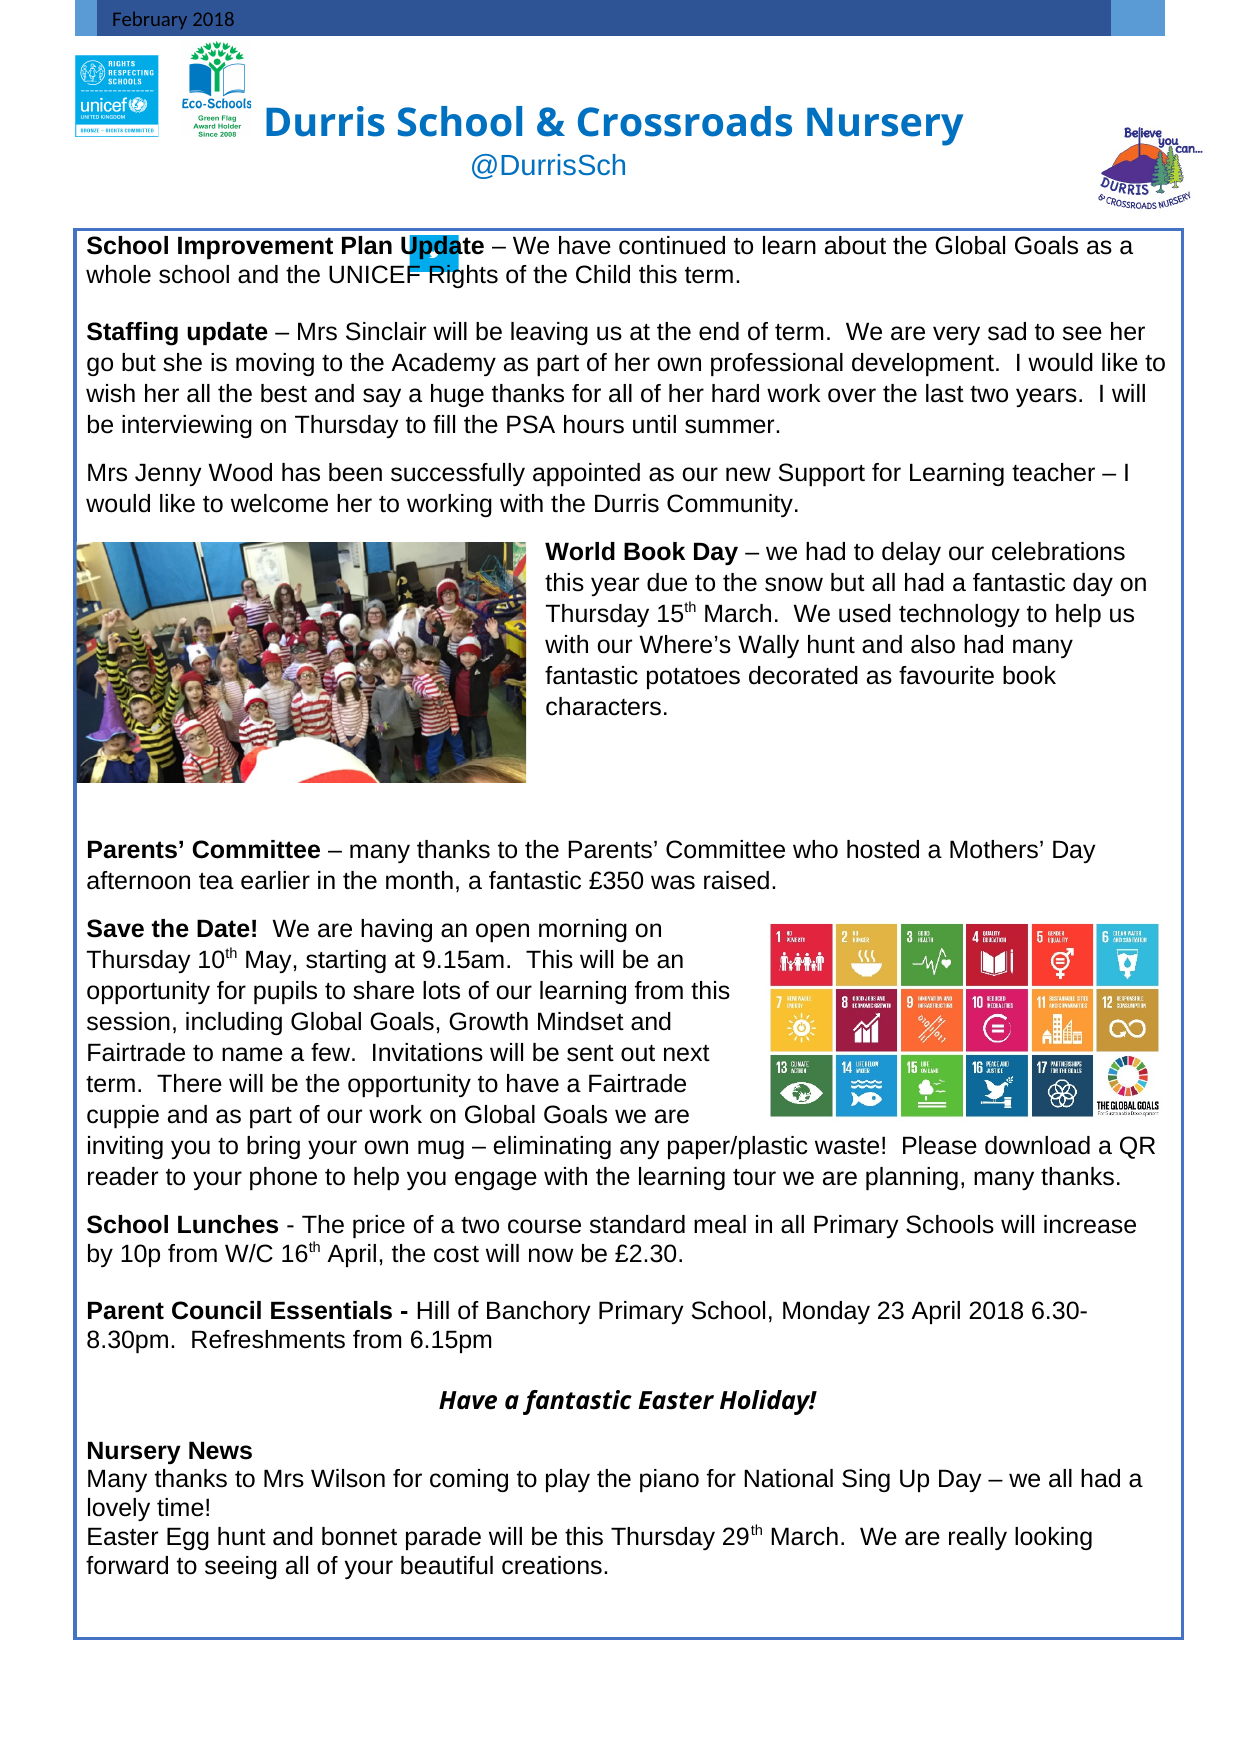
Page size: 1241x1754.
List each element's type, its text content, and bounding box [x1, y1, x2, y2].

picture [764, 919, 1165, 1123]
picture [182, 41, 252, 137]
picture [129, 98, 146, 111]
picture [75, 125, 159, 137]
picture [1075, 109, 1214, 226]
table_header School Improvement Plan Update – We have continued to learn about the Global Goals as a whole school and the UNICEF Rights of the Child this term. Staffing update – Mrs Sinclair will be leaving us at the end of term. We are very sad to see her go but she is moving to the Academy as part of her own professional development. I would like to wish her all the best and say a huge thanks for all of her hard work over the last two years. I will be interviewing on Thursday to fill the PSA hours until summer. Mrs Jenny Wood has been successfully appointed as our new Support for Learning teacher – I would like to welcome her to working with the Durris Community. World Book Day – we had to delay our celebrations this year due to the snow but all had a fantastic day on Thursday 15th March. We used technology to help us with our Where’s Wally hunt and also had many fantastic potatoes decorated as favourite book characters. Parents’ Committee – many thanks to the Parents’ Committee who hosted a Mothers’ Day afternoon tea earlier in the month, a fantastic £350 was raised. Save the Date! We are having an open morning on Thursday 10th May, starting at 9.15am. This will be an opportunity for pupils to share lots of our learning from this session, including Global Goals, Growth Mindset and Fairtrade to name a few. Invitations will be sent out next term. There will be the opportunity to have a Fairtrade cuppie and as part of our work on Global Goals we are inviting you to bring your own mug – eliminating any paper/plastic waste! Please download a QR reader to your phone to help you engage with the learning tour we are planning, many thanks. School Lunches - The price of a two course standard meal in all Primary Schools will increase by 10p from W/C 16th April, the cost will now be £2.30. Parent Council Essentials - Hill of Banchory Primary School, Monday 23 April 2018 6.30-8.30pm. Refreshments from 6.15pm Have a fantastic Easter Holiday! Nursery News Many thanks to Mrs Wilson for coming to play the piano for National Sing Up Day – we all had a lovely time! Easter Egg hunt and bonnet parade will be this Thursday 29th March. We are really looking forward to seeing all of your beautiful creations. [77, 231, 1181, 1637]
picture [76, 542, 527, 783]
